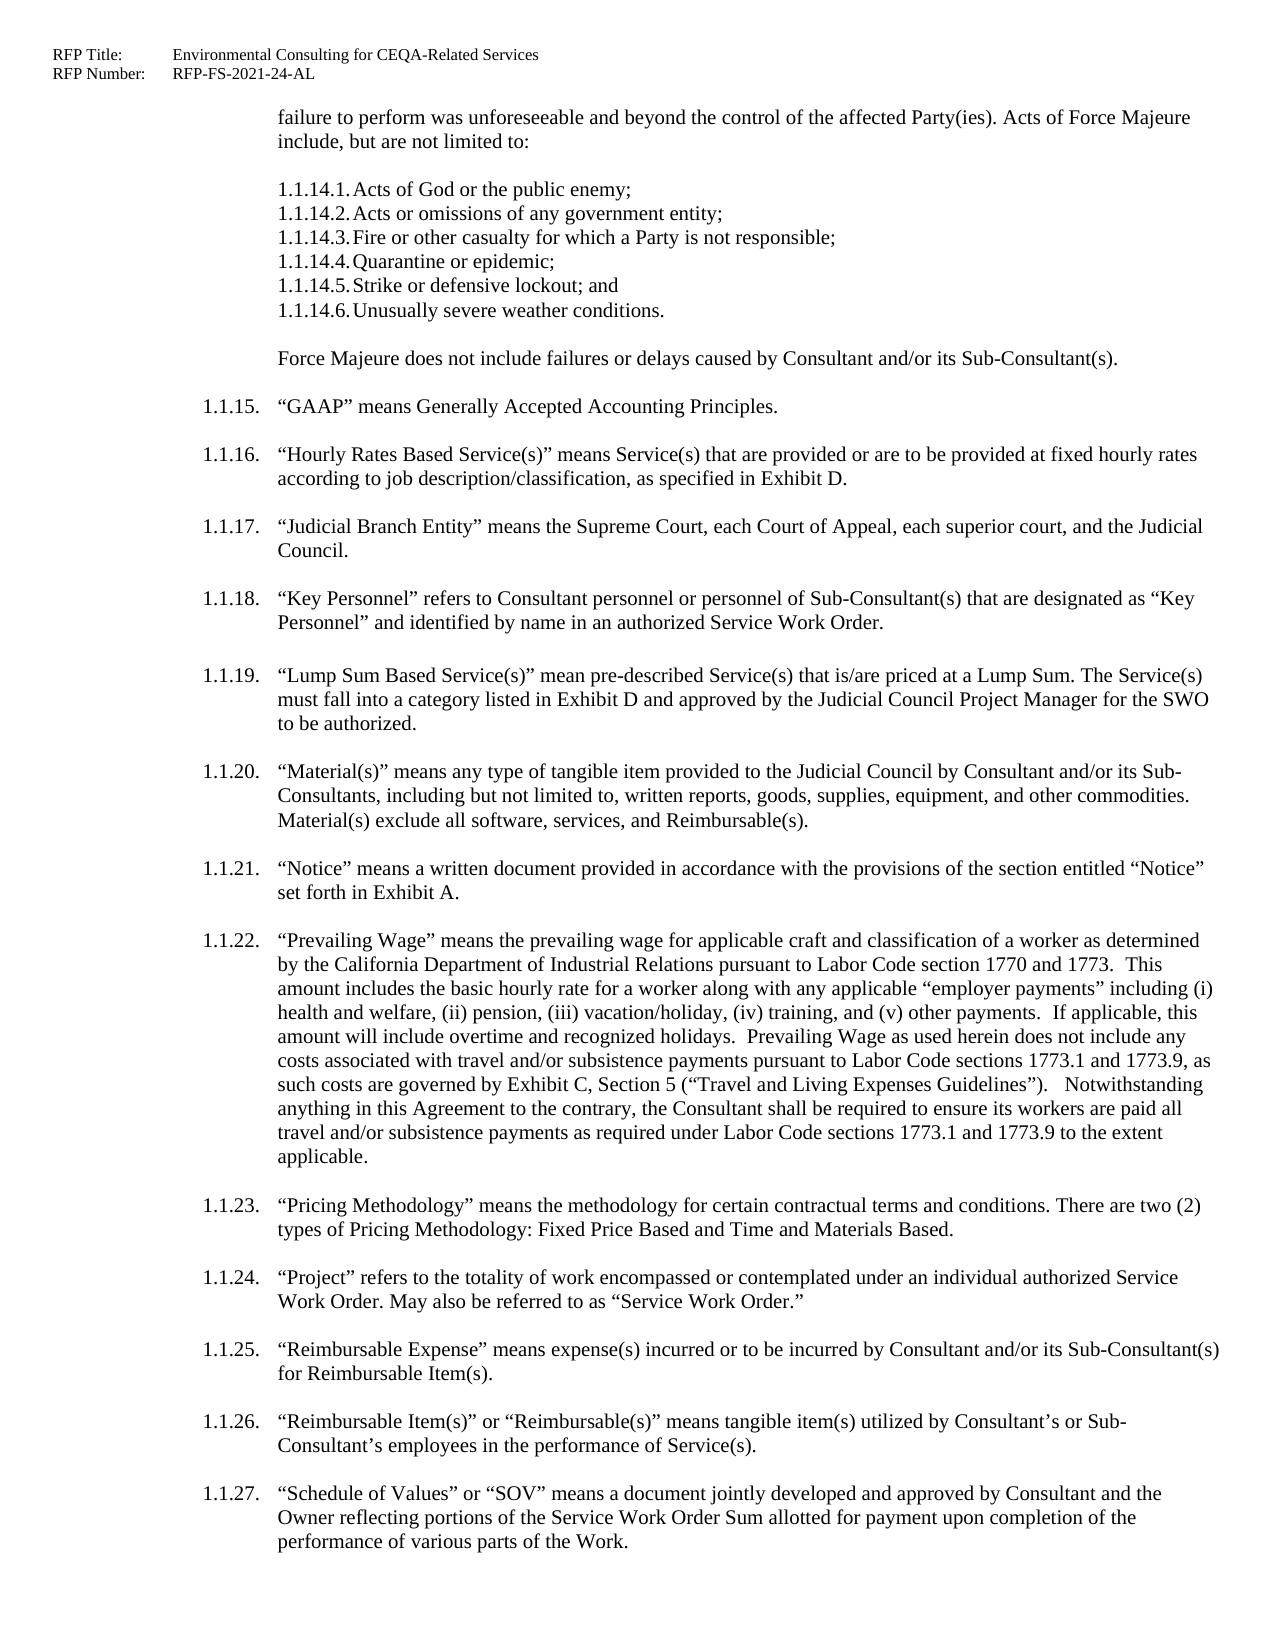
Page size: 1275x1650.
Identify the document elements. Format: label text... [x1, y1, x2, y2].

list “Judicial Branch Entity” means the Supreme Court, each Court of Appeal, each superior court, and the Judicial Council. [202, 514, 1222, 562]
list Unusually severe weather conditions. [277, 297, 1222, 322]
list “Schedule of Values” or “SOV” means a document jointly developed and approved by Consultant and the Owner reflecting portions of the Service Work Order Sum allotted for payment upon completion of the performance of various parts of the Work. [202, 1481, 1222, 1582]
list “Notice” means a written document provided in accordance with the provisions of the section entitled “Notice” set forth in Exhibit A. [202, 856, 1222, 904]
list “Project” refers to the totality of work encompassed or contemplated under an individual authorized Service Work Order. May also be referred to as “Service Work Order.” [202, 1265, 1222, 1313]
list Acts of God or the public enemy; [277, 177, 1222, 201]
list “Reimbursable Expense” means expense(s) incurred or to be incurred by Consultant and/or its Sub-Consultant(s) for Reimbursable Item(s). [202, 1337, 1222, 1385]
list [202, 105, 1222, 153]
list Fire or other casualty for which a Party is not responsible; [277, 225, 1222, 249]
list “Material(s)” means any type of tangible item provided to the Judicial Council by Consultant and/or its Sub-Consultants, including but not limited to, written reports, goods, supplies, equipment, and other commodities. Material(s) exclude all software, services, and Reimbursable(s). [202, 759, 1222, 832]
text Force Majeure does not include failures or delays caused by Consultant and/or its Sub-Consultant(s). [277, 346, 1222, 370]
list “Reimbursable Item(s)” or “Reimbursable(s)” means tangible item(s) utilized by Consultant’s or Sub-Consultant’s employees in the performance of Service(s). [202, 1409, 1222, 1457]
list “Lump Sum Based Service(s)” mean pre-described Service(s) that is/are priced at a Lump Sum. The Service(s) must fall into a category listed in Exhibit D and approved by the Judicial Council Project Manager for the SWO to be authorized. [202, 663, 1222, 735]
list “Pricing Methodology” means the methodology for certain contractual terms and conditions. There are two (2) types of Pricing Methodology: Fixed Price Based and Time and Materials Based. [202, 1192, 1222, 1241]
list Strike or defensive lockout; and [277, 273, 1222, 297]
list Quarantine or epidemic; [277, 249, 1222, 273]
list “GAAP” means Generally Accepted Accounting Principles. [202, 394, 1222, 418]
list Acts or omissions of any government entity; [277, 201, 1222, 225]
list “Hourly Rates Based Service(s)” means Service(s) that are provided or are to be provided at fixed hourly rates according to job description/classification, as specified in Exhibit D. [202, 442, 1222, 490]
list “Prevailing Wage” means the prevailing wage for applicable craft and classification of a worker as determined by the California Department of Industrial Relations pursuant to Labor Code section 1770 and 1773. This amount includes the basic hourly rate for a worker along with any applicable “employer payments” including (i) health and welfare, (ii) pension, (iii) vacation/holiday, (iv) training, and (v) other payments. If applicable, this amount will include overtime and recognized holidays. Prevailing Wage as used herein does not include any costs associated with travel and/or subsistence payments pursuant to Labor Code sections 1773.1 and 1773.9, as such costs are governed by Exhibit C, Section 5 (“Travel and Living Expenses Guidelines”). Notwithstanding anything in this Agreement to the contrary, the Consultant shall be required to ensure its workers are paid all travel and/or subsistence payments as required under Labor Code sections 1773.1 and 1773.9 to the extent applicable. [202, 928, 1222, 1168]
list “Key Personnel” refers to Consultant personnel or personnel of Sub-Consultant(s) that are designated as “Key Personnel” and identified by name in an authorized Service Work Order. [202, 586, 1222, 663]
